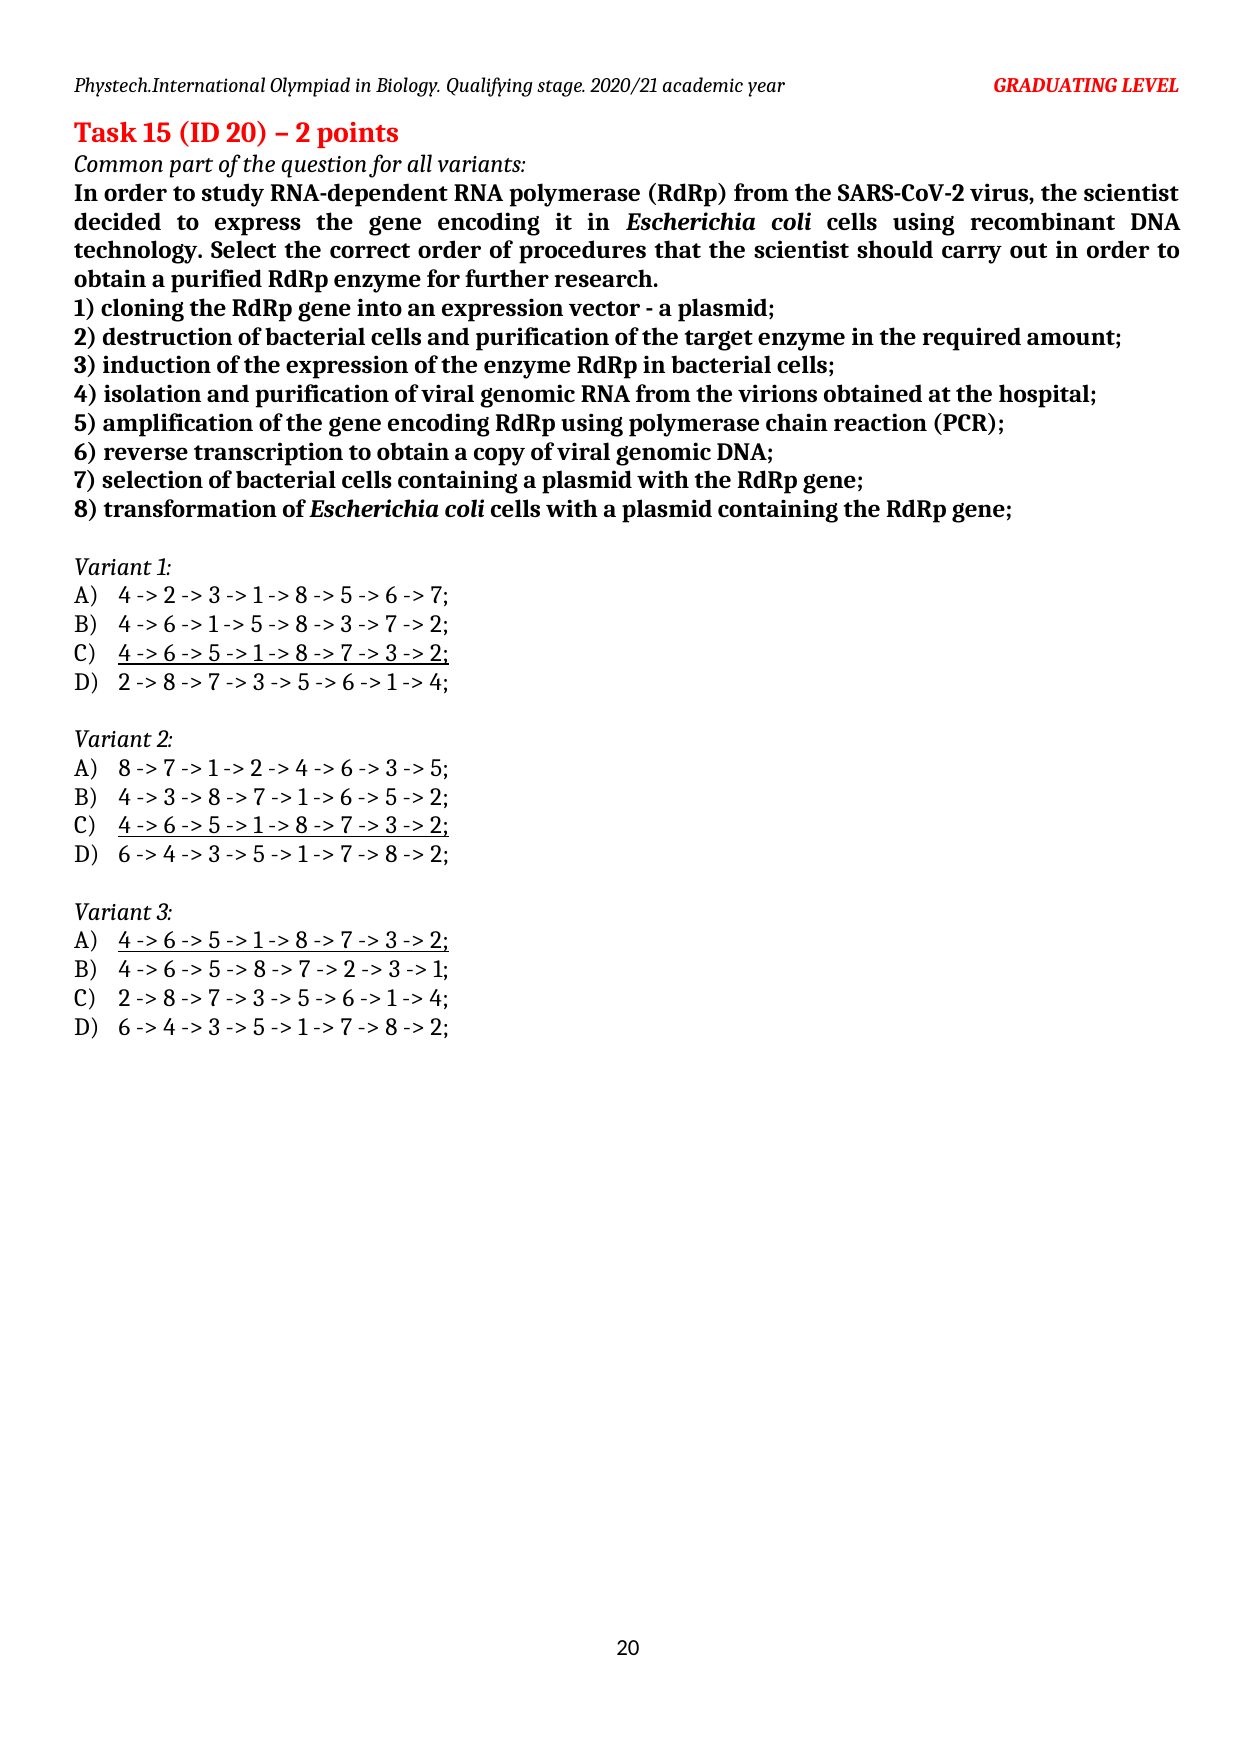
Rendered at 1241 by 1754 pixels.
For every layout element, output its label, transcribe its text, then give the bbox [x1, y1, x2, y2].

text 1) cloning the RdRp gene into an expression vector - a plasmid; [74, 294, 1181, 323]
text 3) induction of the expression of the enzyme RdRp in bacterial cells; [74, 351, 1181, 380]
list 4 -> 6 -> 5 -> 1 -> 8 -> 7 -> 3 -> 2; [74, 639, 1181, 668]
list 4 -> 6 -> 5 -> 1 -> 8 -> 7 -> 3 -> 2; [74, 811, 1181, 840]
text 5) amplification of the gene encoding RdRp using polymerase chain reaction (PCR); [74, 409, 1181, 438]
list 6 -> 4 -> 3 -> 5 -> 1 -> 7 -> 8 -> 2; [74, 840, 1181, 869]
text 4) isolation and purification of viral genomic RNA from the virions obtained at the hospital; [74, 380, 1181, 409]
text Variant 3: [74, 898, 1181, 926]
text Common part of the question for all variants: [74, 150, 1181, 179]
text 7) selection of bacterial cells containing a plasmid with the RdRp gene; [74, 466, 1181, 495]
list 8 -> 7 -> 1 -> 2 -> 4 -> 6 -> 3 -> 5; [74, 754, 1181, 783]
list 4 -> 6 -> 5 -> 1 -> 8 -> 7 -> 3 -> 2; [74, 926, 1181, 955]
list 4 -> 3 -> 8 -> 7 -> 1 -> 6 -> 5 -> 2; [74, 783, 1181, 811]
text 6) reverse transcription to obtain a copy of viral genomic DNA; [74, 438, 1181, 466]
list 4 -> 6 -> 1 -> 5 -> 8 -> 3 -> 7 -> 2; [74, 610, 1181, 639]
list 4 -> 6 -> 5 -> 8 -> 7 -> 2 -> 3 -> 1; [74, 955, 1181, 984]
text 2) destruction of bacterial cells and purification of the target enzyme in the required amount; [74, 323, 1181, 351]
list 2 -> 8 -> 7 -> 3 -> 5 -> 6 -> 1 -> 4; [74, 668, 1181, 696]
list 6 -> 4 -> 3 -> 5 -> 1 -> 7 -> 8 -> 2; [74, 1013, 1181, 1041]
list 4 -> 2 -> 3 -> 1 -> 8 -> 5 -> 6 -> 7; [74, 581, 1181, 610]
text 8) transformation of Escherichia coli cells with a plasmid containing the RdRp gene; [74, 495, 1181, 524]
text Variant 2: [74, 725, 1181, 754]
text Task 15 (ID 20) – 2 points [74, 117, 1181, 150]
text In order to study RNA-dependent RNA polymerase (RdRp) from the SARS-CoV-2 virus, the scientist decided to express the gene encoding it in Escherichia coli cells using recombinant DNA technology. Select the correct order of procedures that the scientist should carry out in order to obtain a purified RdRp enzyme for further research. [74, 179, 1181, 294]
list 2 -> 8 -> 7 -> 3 -> 5 -> 6 -> 1 -> 4; [74, 984, 1181, 1013]
text Variant 1: [74, 553, 1181, 581]
